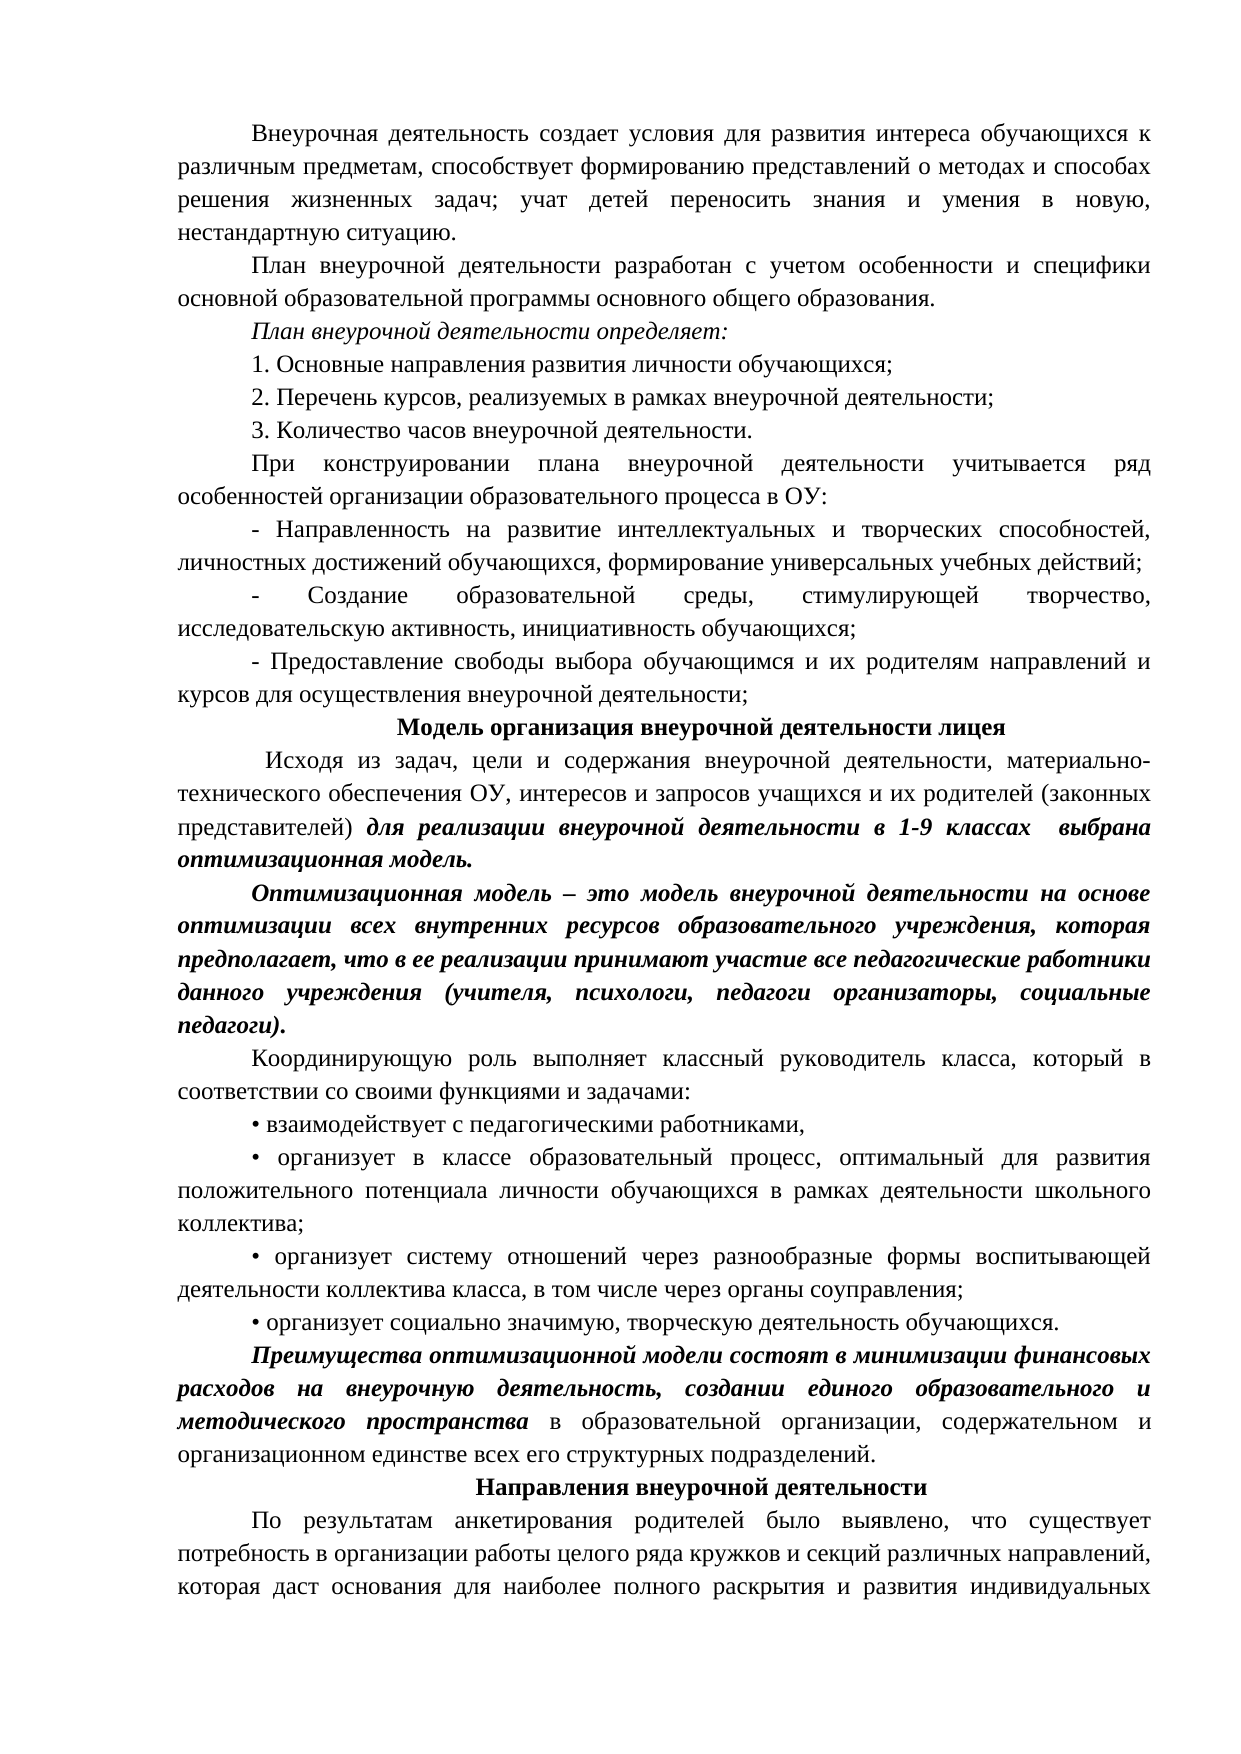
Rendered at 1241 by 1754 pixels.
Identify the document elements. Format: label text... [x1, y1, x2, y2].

text - Направленность на развитие интеллектуальных и творческих способностей, личностных достижений обучающихся, формирование универсальных учебных действий; [177, 514, 1152, 576]
text План внеурочной деятельности определяет: [177, 316, 1152, 345]
text Преимущества оптимизационной модели состоят в минимизации финансовых расходов на внеурочную деятельность, создании единого образовательного и методического пространства в образовательной организации, содержательном и организационном единстве всех его структурных подразделений. [177, 1340, 1152, 1468]
text • организует в классе образовательный процесс, оптимальный для развития положительного потенциала личности обучающихся в рамках деятельности школьного коллектива; [177, 1142, 1152, 1237]
text • организует систему отношений через разнообразные формы воспитывающей деятельности коллектива класса, в том числе через органы соуправления; [177, 1241, 1152, 1303]
text 2. Перечень курсов, реализуемых в рамках внеурочной деятельности; [177, 382, 1152, 411]
text - Предоставление свободы выбора обучающимся и их родителям направлений и курсов для осуществления внеурочной деятельности; [177, 646, 1152, 708]
text 1. Основные направления развития личности обучающихся; [177, 349, 1152, 378]
text 3. Количество часов внеурочной деятельности. [177, 415, 1152, 444]
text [177, 1505, 1152, 1600]
text Направления внеурочной деятельности [177, 1472, 1152, 1501]
text • взаимодействует с педагогическими работниками, [177, 1109, 1152, 1137]
text • организует социально значимую, творческую деятельность обучающихся. [177, 1307, 1152, 1336]
text Координирующую роль выполняет классный руководитель класса, который в соответствии со своими функциями и задачами: [177, 1043, 1152, 1104]
text Внеурочная деятельность создает условия для развития интереса обучающихся к различным предметам, способствует формированию представлений о методах и способах решения жизненных задач; учат детей переносить знания и умения в новую, нестандартную ситуацию. [177, 118, 1152, 246]
text При конструировании плана внеурочной деятельности учитывается ряд особенностей организации образовательного процесса в ОУ: [177, 448, 1152, 510]
text - Создание образовательной среды, стимулирующей творчество, исследовательскую активность, инициативность обучающихся; [177, 580, 1152, 642]
text Модель организация внеурочной деятельности лицея [177, 712, 1152, 741]
text Исходя из задач, цели и содержания внеурочной деятельности, материально-технического обеспечения ОУ, интересов и запросов учащихся и их родителей (законных представителей) для реализации внеурочной деятельности в 1-9 классах выбрана оптимизационная модель. [177, 746, 1152, 873]
text Оптимизационная модель – это модель внеурочной деятельности на основе оптимизации всех внутренних ресурсов образовательного учреждения, которая предполагает, что в ее реализации принимают участие все педагогические работники данного учреждения (учителя, психологи, педагоги организаторы, социальные педагоги). [177, 878, 1152, 1038]
text План внеурочной деятельности разработан с учетом особенности и специфики основной образовательной программы основного общего образования. [177, 250, 1152, 312]
